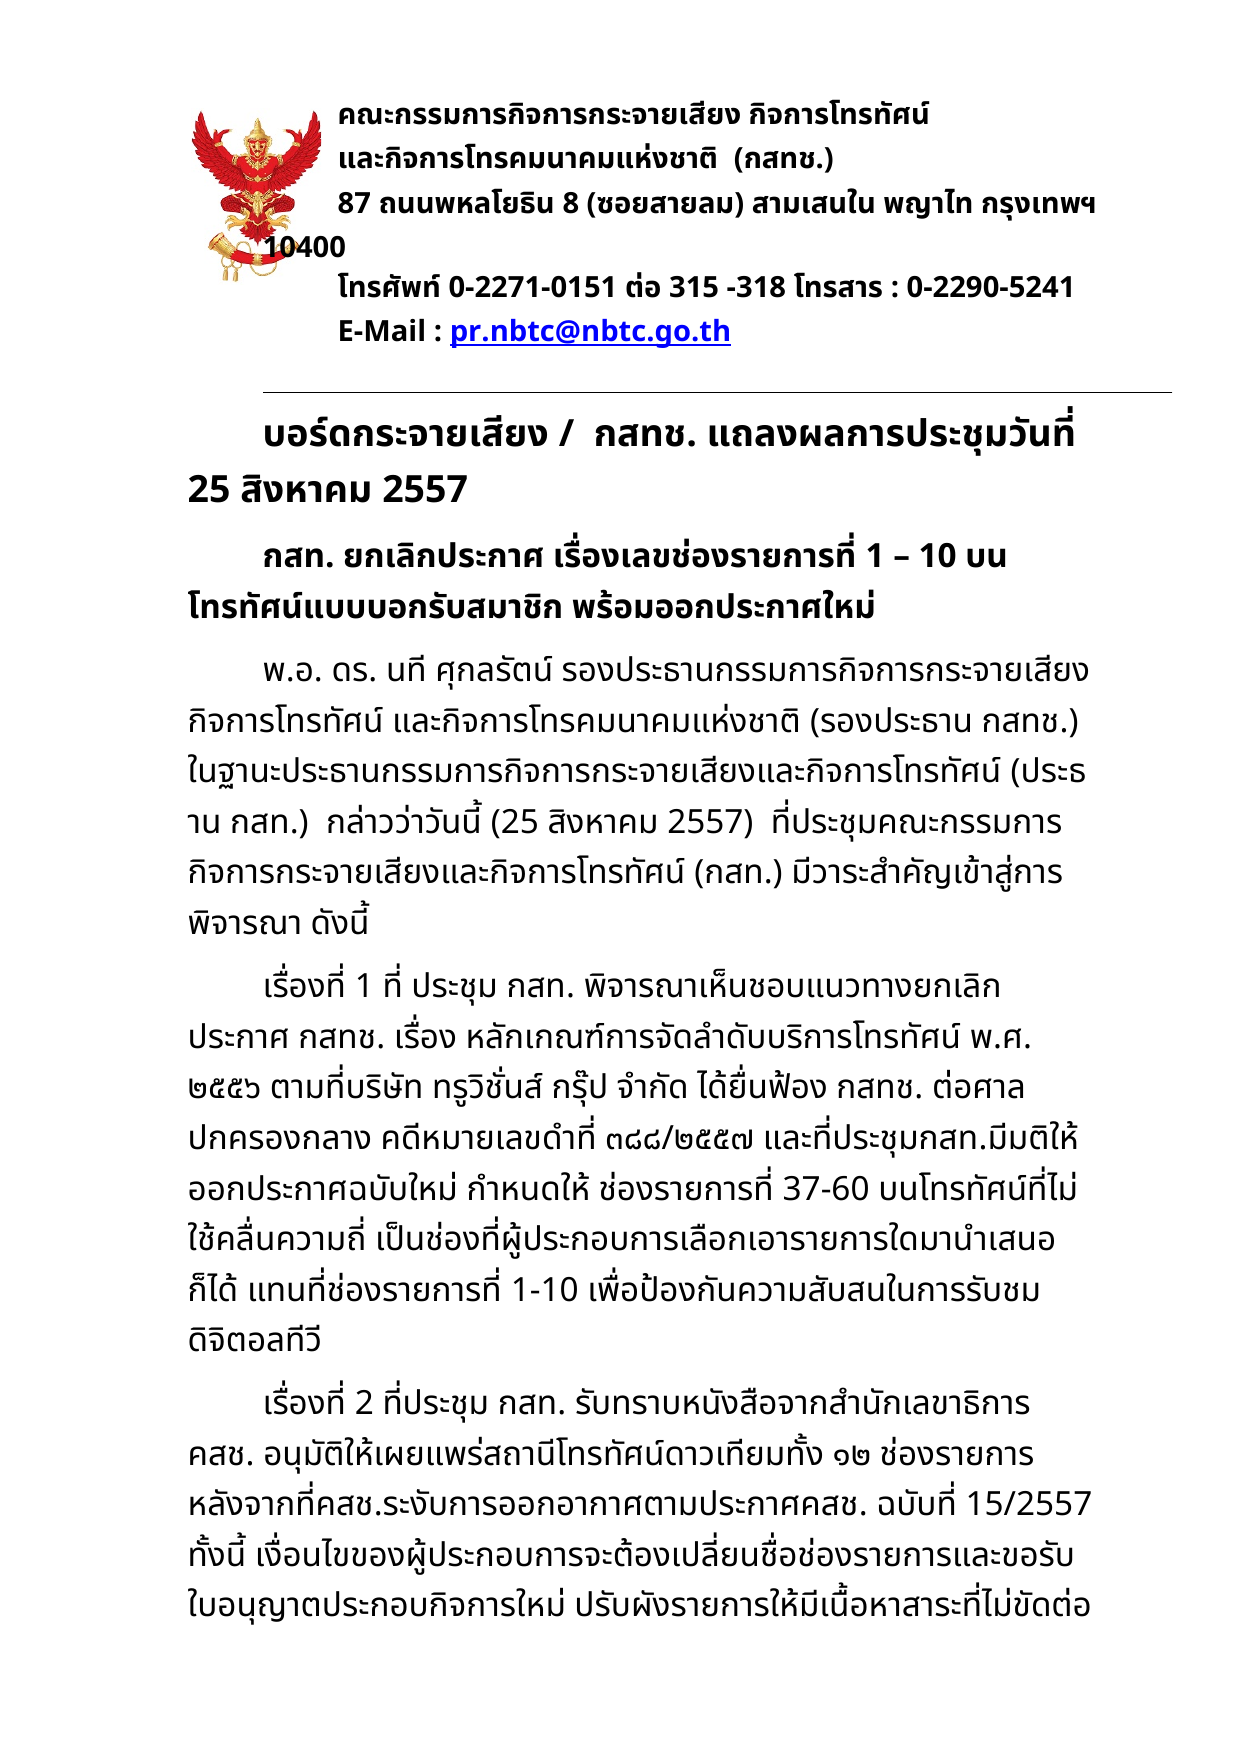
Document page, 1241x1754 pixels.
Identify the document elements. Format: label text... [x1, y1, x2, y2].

text และกิจการโทรคมนาคมแห่งชาติ (กสทช.) [262, 138, 1172, 182]
picture [191, 108, 262, 285]
text 87 ถนนพหลโยธิน 8 (ซอยสายลม) สามเสนใน พญาไท กรุงเทพฯ 10400 [262, 182, 1172, 266]
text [187, 1379, 1093, 1632]
text กสท. ยกเลิกประกาศ เรื่องเลขช่องรายการที่ 1 – 10 บนโทรทัศน์แบบบอกรับสมาชิก พร้อมออกประกาศใหม่ [187, 532, 1093, 633]
text พ.อ. ดร. นที ศุกลรัตน์ รองประธานกรรมการกิจการกระจายเสียง กิจการโทรทัศน์ และกิจการโทรคมนาคมแห่งชาติ (รองประธาน กสทช.) ในฐานะประธานกรรมการกิจการกระจายเสียงและกิจการโทรทัศน์ (ประธาน กสท.) กล่าวว่าวันนี้ (25 สิงหาคม 2557) ที่ประชุมคณะกรรมการกิจการกระจายเสียงและกิจการโทรทัศน์ (กสท.) มีวาระสำคัญเข้าสู่การพิจารณา ดังนี้ [187, 646, 1093, 949]
text บอร์ดกระจายเสียง / กสทช. แถลงผลการประชุมวันที่ 25 สิงหาคม 2557 [187, 406, 1093, 520]
text E-Mail : pr.nbtc@nbtc.go.th [262, 310, 1172, 350]
text โทรศัพท์ 0-2271-0151 ต่อ 315 -318 โทรสาร : 0-2290-5241 [262, 266, 1172, 310]
text เรื่องที่ 1 ที่ ประชุม กสท. พิจารณาเห็นชอบแนวทางยกเลิกประกาศ กสทช. เรื่อง หลักเกณฑ์การจัดลำดับบริการโทรทัศน์ พ.ศ. ๒๕๕๖ ตามที่บริษัท ทรูวิชั่นส์ กรุ๊ป จำกัด ได้ยื่นฟ้อง กสทช. ต่อศาลปกครองกลาง คดีหมายเลขดำที่ ๓๘๘/๒๕๕๗ และที่ประชุมกสท.มีมติให้ออกประกาศฉบับใหม่ กำหนดให้ ช่องรายการที่ 37-60 บนโทรทัศน์ที่ไม่ใช้คลื่นความถี่ เป็นช่องที่ผู้ประกอบการเลือกเอารายการใดมานำเสนอก็ได้ แทนที่ช่องรายการที่ 1-10 เพื่อป้องกันความสับสนในการรับชมดิจิตอลทีวี [187, 962, 1093, 1366]
text คณะกรรมการกิจการกระจายเสียง กิจการโทรทัศน์ [262, 94, 1172, 138]
